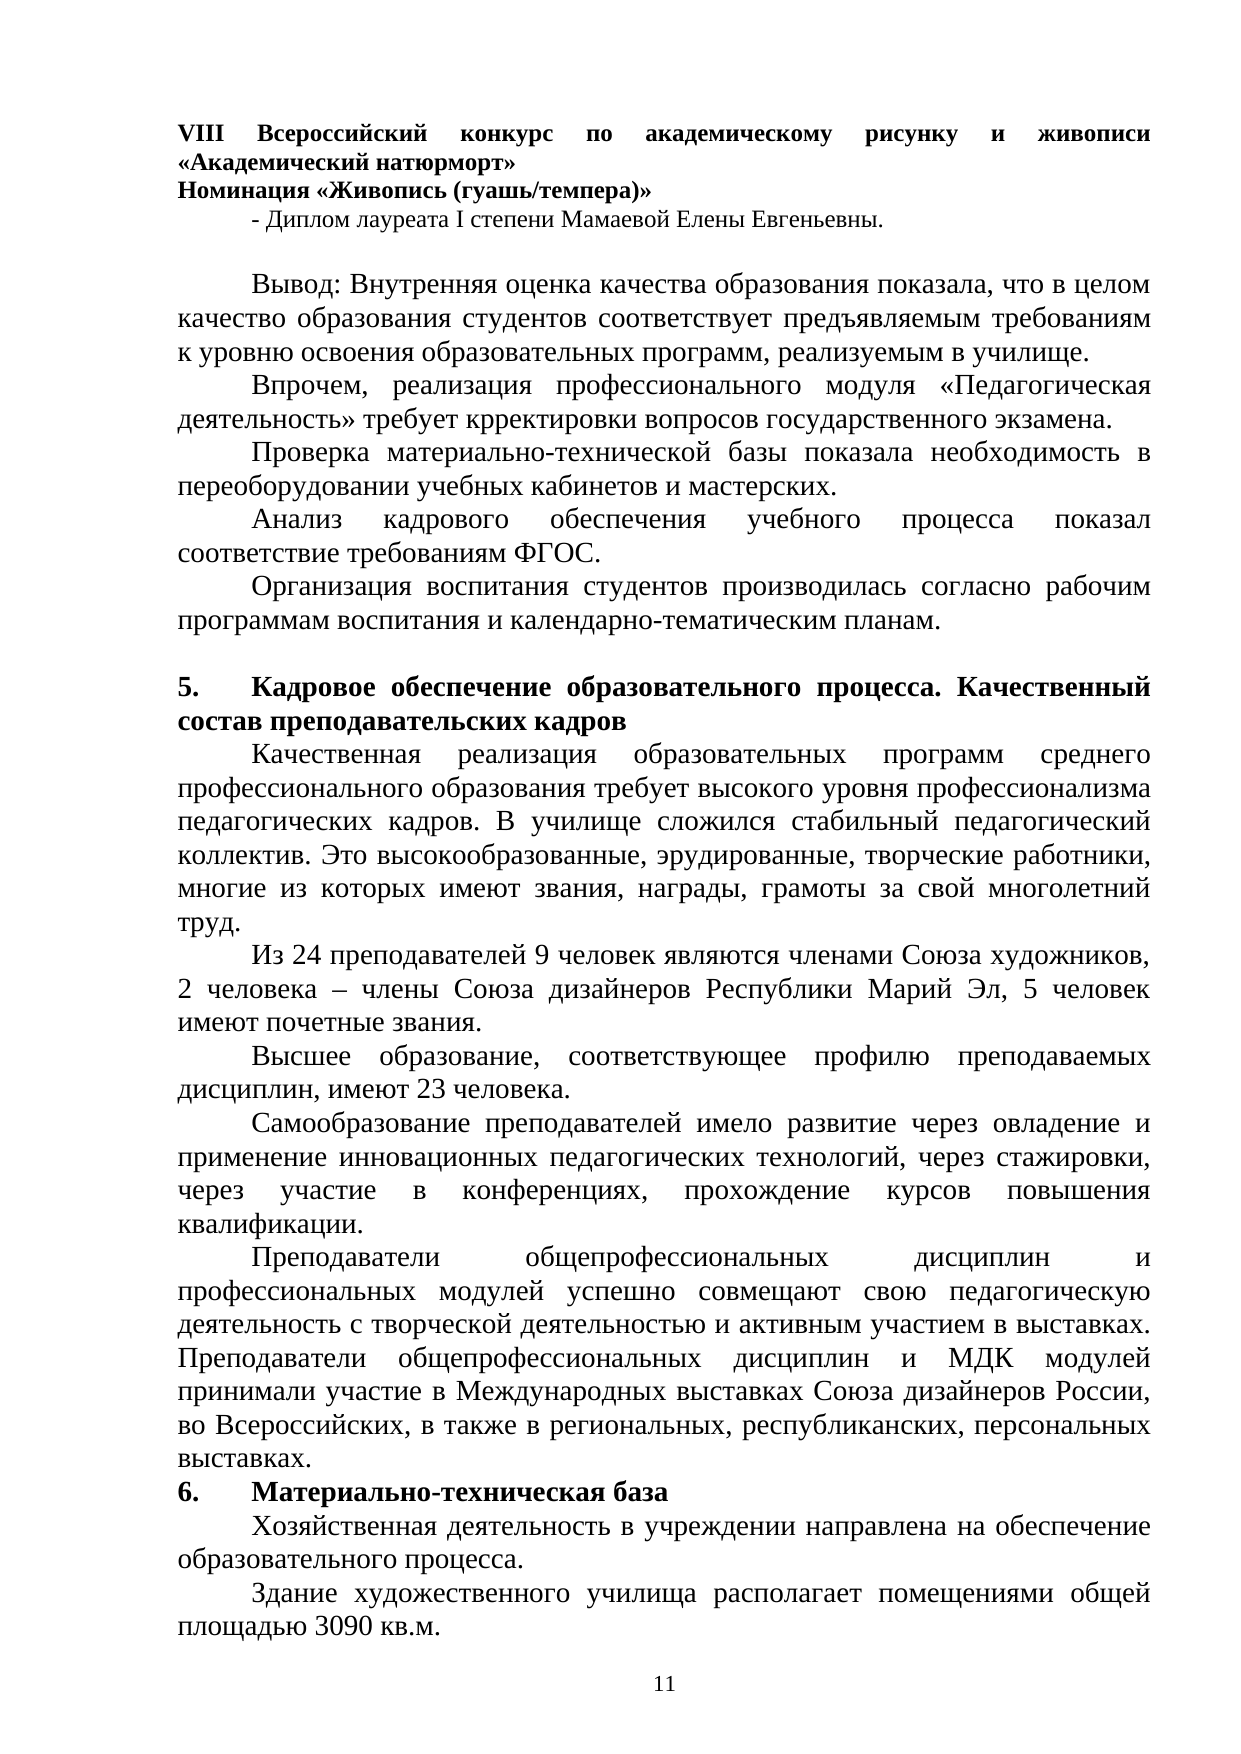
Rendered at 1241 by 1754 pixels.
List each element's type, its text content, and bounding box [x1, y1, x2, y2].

text Здание художественного училища располагает помещениями общей площадью 3090 кв.м. [177, 1575, 1152, 1642]
text Высшее образование, соответствующее профилю преподаваемых дисциплин, имеют 23 человека. [177, 1038, 1152, 1105]
text Преподаватели общепрофессиональных дисциплин и профессиональных модулей успешно совмещают свою педагогическую деятельность с творческой деятельностью и активным участием в выставках. Преподаватели общепрофессиональных дисциплин и МДК модулей принимали участие в Международных выставках Союза дизайнеров России, во Всероссийских, в также в региональных, республиканских, персональных выставках. [177, 1239, 1152, 1474]
text VIII Всероссийский конкурс по академическому рисунку и живописи «Академический натюрморт» [177, 118, 1152, 176]
text Анализ кадрового обеспечения учебного процесса показал соответствие требованиям ФГОС. [177, 501, 1152, 568]
text Из 24 преподавателей 9 человек являются членами Союза художников, 2 человека – члены Союза дизайнеров Республики Марий Эл, 5 человек имеют почетные звания. [177, 937, 1152, 1038]
list Материально-техническая база [177, 1474, 1152, 1508]
text Вывод: Внутренняя оценка качества образования показала, что в целом качество образования студентов соответствует предъявляемым требованиям к уровню освоения образовательных программ, реализуемым в училище. [177, 267, 1152, 367]
text Самообразование преподавателей имело развитие через овладение и применение инновационных педагогических технологий, через стажировки, через участие в конференциях, прохождение курсов повышения квалификации. [177, 1105, 1152, 1239]
text - Диплом лауреата I степени Мамаевой Елены Евгеньевны. [177, 204, 1152, 233]
text Впрочем, реализация профессионального модуля «Педагогическая деятельность» требует крректировки вопросов государственного экзамена. [177, 367, 1152, 434]
text Проверка материально-технической базы показала необходимость в переоборудовании учебных кабинетов и мастерских. [177, 434, 1152, 501]
list Кадровое обеспечение образовательного процесса. Качественный состав преподавательских кадров [177, 669, 1152, 736]
text Номинация «Живопись (гуашь/темпера)» [177, 176, 1152, 204]
text Качественная реализация образовательных программ среднего профессионального образования требует высокого уровня профессионализма педагогических кадров. В училище сложился стабильный педагогический коллектив. Это высокообразованные, эрудированные, творческие работники, многие из которых имеют звания, награды, грамоты за свой многолетний труд. [177, 736, 1152, 937]
text Организация воспитания студентов производилась согласно рабочим программам воспитания и календарно-тематическим планам. [177, 568, 1152, 636]
text Хозяйственная деятельность в учреждении направлена на обеспечение образовательного процесса. [177, 1508, 1152, 1575]
